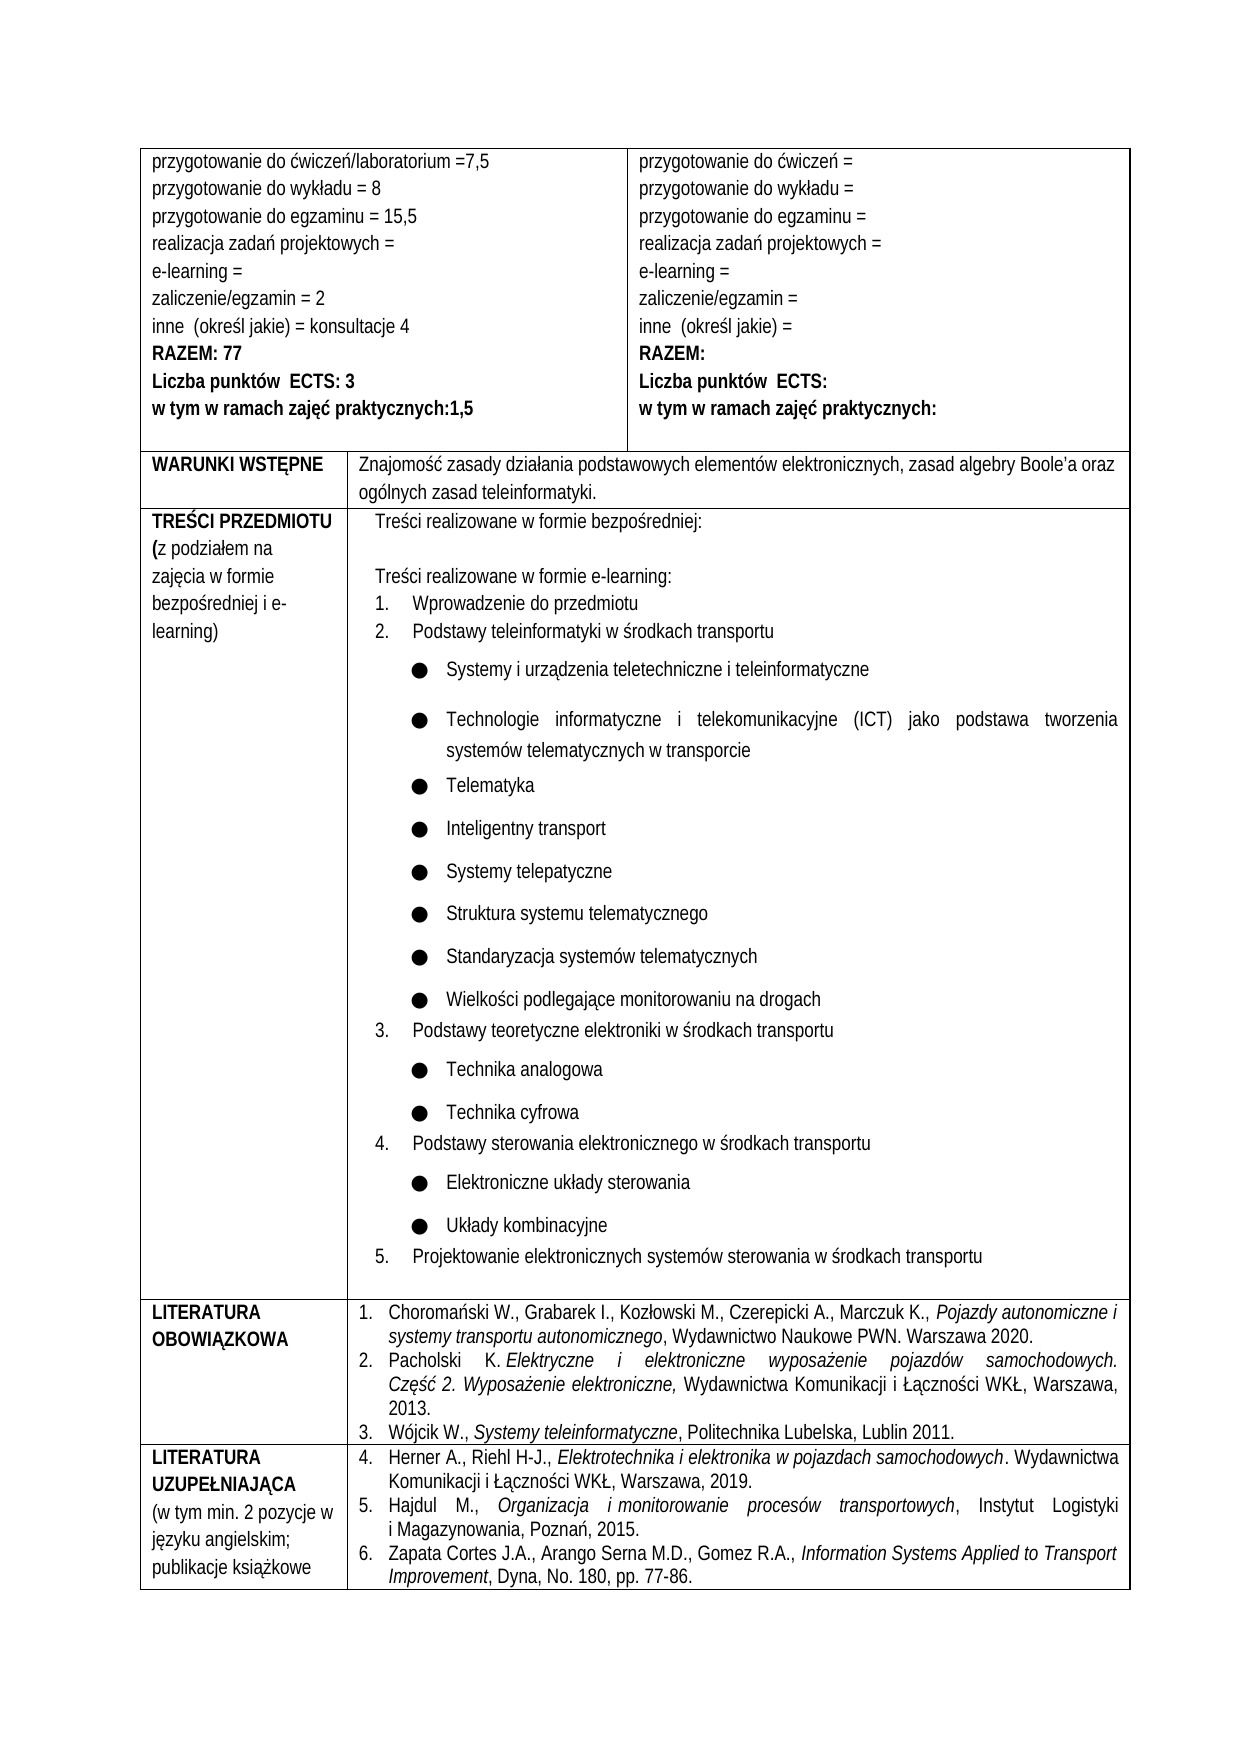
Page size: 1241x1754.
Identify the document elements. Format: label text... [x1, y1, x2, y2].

table_cell Treści realizowane w formie bezpośredniej: Treści realizowane w formie e-learning: Wprowadzenie do przedmiotu Podstawy teleinformatyki w środkach transportu Systemy i urządzenia teletechniczne i teleinformatyczne Technologie informatyczne i telekomunikacyjne (ICT) jako podstawa tworzenia systemów telematycznych w transporcie Telematyka Inteligentny transport Systemy telepatyczne Struktura systemu telematycznego Standaryzacja systemów telematycznych Wielkości podlegające monitorowaniu na drogach Podstawy teoretyczne elektroniki w środkach transportu Technika analogowa Technika cyfrowa Podstawy sterowania elektronicznego w środkach transportu Elektroniczne układy sterowania Układy kombinacyjne Projektowanie elektronicznych systemów sterowania w środkach transportu [348, 509, 1129, 1299]
table_cell Choromański W., Grabarek I., Kozłowski M., Czerepicki A., Marczuk K., Pojazdy autonomiczne i systemy transportu autonomicznego, Wydawnictwo Naukowe PWN. Warszawa 2020. Pacholski K. Elektryczne i elektroniczne wyposażenie pojazdów samochodowych. Część 2. Wyposażenie elektroniczne, Wydawnictwa Komunikacji i Łączności WKŁ, Warszawa, 2013. Wójcik W., Systemy teleinformatyczne, Politechnika Lubelska, Lublin 2011. [348, 1300, 1129, 1444]
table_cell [141, 149, 627, 451]
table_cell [628, 149, 1129, 451]
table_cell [141, 1445, 347, 1588]
table_cell LITERATURA OBOWIĄZKOWA [141, 1300, 347, 1444]
table_cell TREŚCI PRZEDMIOTU (z podziałem na zajęcia w formie bezpośredniej i e-learning) [141, 509, 347, 1299]
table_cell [348, 1445, 1129, 1588]
table_cell WARUNKI WSTĘPNE [141, 452, 347, 507]
table_cell Znajomość zasady działania podstawowych elementów elektronicznych, zasad algebry Boole’a oraz ogólnych zasad teleinformatyki. [348, 452, 1129, 507]
